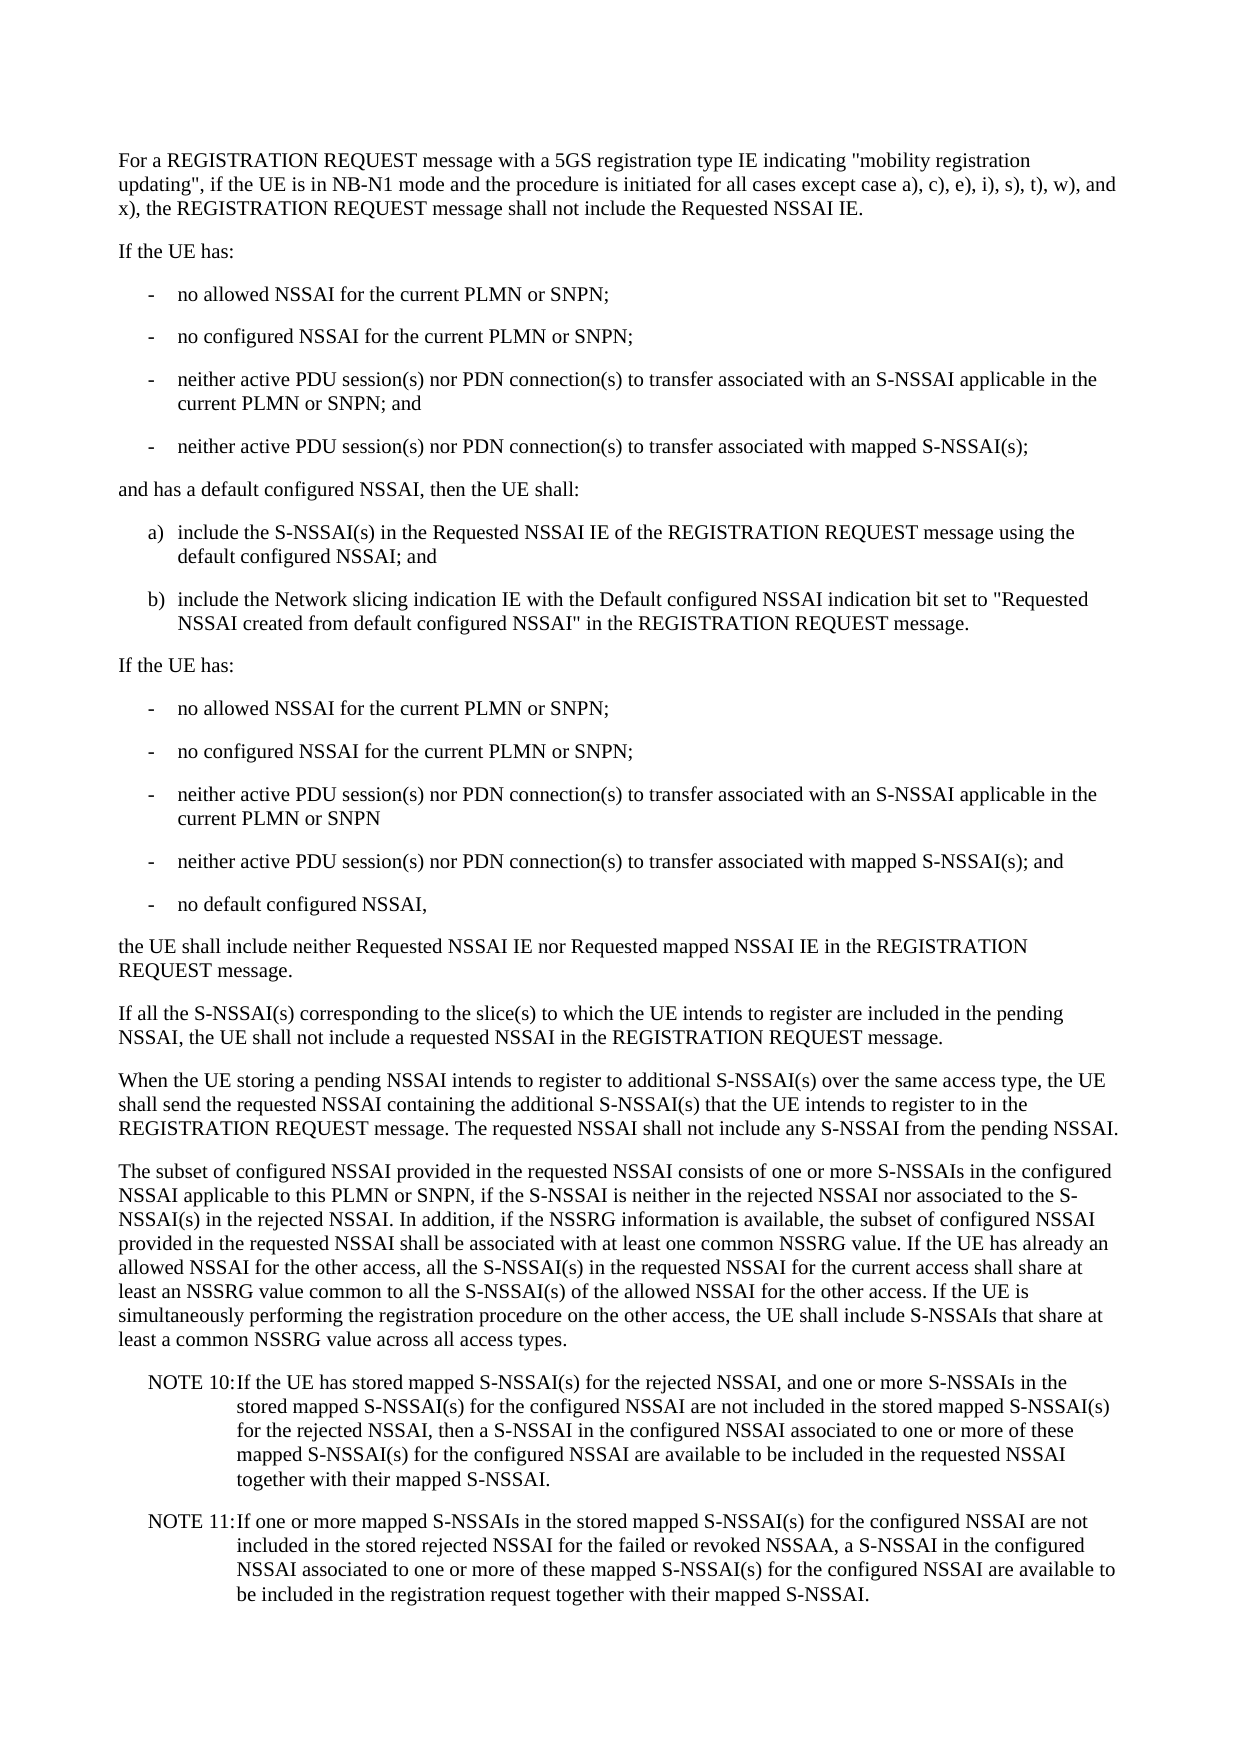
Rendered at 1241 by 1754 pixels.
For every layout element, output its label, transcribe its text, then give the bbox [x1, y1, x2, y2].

text - neither active PDU session(s) nor PDN connection(s) to transfer associated with mapped S-NSSAI(s); and [148, 849, 1122, 873]
text and has a default configured NSSAI, then the UE shall: [118, 477, 1122, 501]
text If all the S-NSSAI(s) corresponding to the slice(s) to which the UE intends to register are included in the pending NSSAI, the UE shall not include a requested NSSAI in the REGISTRATION REQUEST message. [118, 1001, 1122, 1049]
text the UE shall include neither Requested NSSAI IE nor Requested mapped NSSAI IE in the REGISTRATION REQUEST message. [118, 934, 1122, 982]
text NOTE 10: If the UE has stored mapped S-NSSAI(s) for the rejected NSSAI, and one or more S-NSSAIs in the stored mapped S-NSSAI(s) for the configured NSSAI are not included in the stored mapped S-NSSAI(s) for the rejected NSSAI, then a S-NSSAI in the configured NSSAI associated to one or more of these mapped S-NSSAI(s) for the configured NSSAI are available to be included in the requested NSSAI together with their mapped S-NSSAI. [148, 1370, 1122, 1491]
text The subset of configured NSSAI provided in the requested NSSAI consists of one or more S-NSSAIs in the configured NSSAI applicable to this PLMN or SNPN, if the S-NSSAI is neither in the rejected NSSAI nor associated to the S-NSSAI(s) in the rejected NSSAI. In addition, if the NSSRG information is available, the subset of configured NSSAI provided in the requested NSSAI shall be associated with at least one common NSSRG value. If the UE has already an allowed NSSAI for the other access, all the S-NSSAI(s) in the requested NSSAI for the current access shall share at least an NSSRG value common to all the S-NSSAI(s) of the allowed NSSAI for the other access. If the UE is simultaneously performing the registration procedure on the other access, the UE shall include S-NSSAIs that share at least a common NSSRG value across all access types. [118, 1159, 1122, 1351]
text NOTE 11: If one or more mapped S-NSSAIs in the stored mapped S-NSSAI(s) for the configured NSSAI are not included in the stored rejected NSSAI for the failed or revoked NSSAA, a S-NSSAI in the configured NSSAI associated to one or more of these mapped S-NSSAI(s) for the configured NSSAI are available to be included in the registration request together with their mapped S-NSSAI. [148, 1509, 1122, 1606]
text - neither active PDU session(s) nor PDN connection(s) to transfer associated with mapped S-NSSAI(s); [148, 434, 1122, 458]
text When the UE storing a pending NSSAI intends to register to additional S-NSSAI(s) over the same access type, the UE shall send the requested NSSAI containing the additional S-NSSAI(s) that the UE intends to register to in the REGISTRATION REQUEST message. The requested NSSAI shall not include any S-NSSAI from the pending NSSAI. [118, 1068, 1122, 1140]
text b) include the Network slicing indication IE with the Default configured NSSAI indication bit set to "Requested NSSAI created from default configured NSSAI" in the REGISTRATION REQUEST message. [148, 586, 1122, 634]
text For a REGISTRATION REQUEST message with a 5GS registration type IE indicating "mobility registration updating", if the UE is in NB-N1 mode and the procedure is initiated for all cases except case a), c), e), i), s), t), w), and x), the REGISTRATION REQUEST message shall not include the Requested NSSAI IE. [118, 148, 1122, 220]
text - neither active PDU session(s) nor PDN connection(s) to transfer associated with an S-NSSAI applicable in the current PLMN or SNPN; and [148, 367, 1122, 415]
text - no configured NSSAI for the current PLMN or SNPN; [148, 739, 1122, 763]
text - no allowed NSSAI for the current PLMN or SNPN; [148, 696, 1122, 720]
text - neither active PDU session(s) nor PDN connection(s) to transfer associated with an S-NSSAI applicable in the current PLMN or SNPN [148, 782, 1122, 830]
text a) include the S-NSSAI(s) in the Requested NSSAI IE of the REGISTRATION REQUEST message using the default configured NSSAI; and [148, 519, 1122, 568]
text - no configured NSSAI for the current PLMN or SNPN; [148, 324, 1122, 348]
text - no default configured NSSAI, [148, 891, 1122, 916]
text If the UE has: [118, 653, 1122, 677]
text If the UE has: [118, 239, 1122, 263]
text - no allowed NSSAI for the current PLMN or SNPN; [148, 281, 1122, 306]
